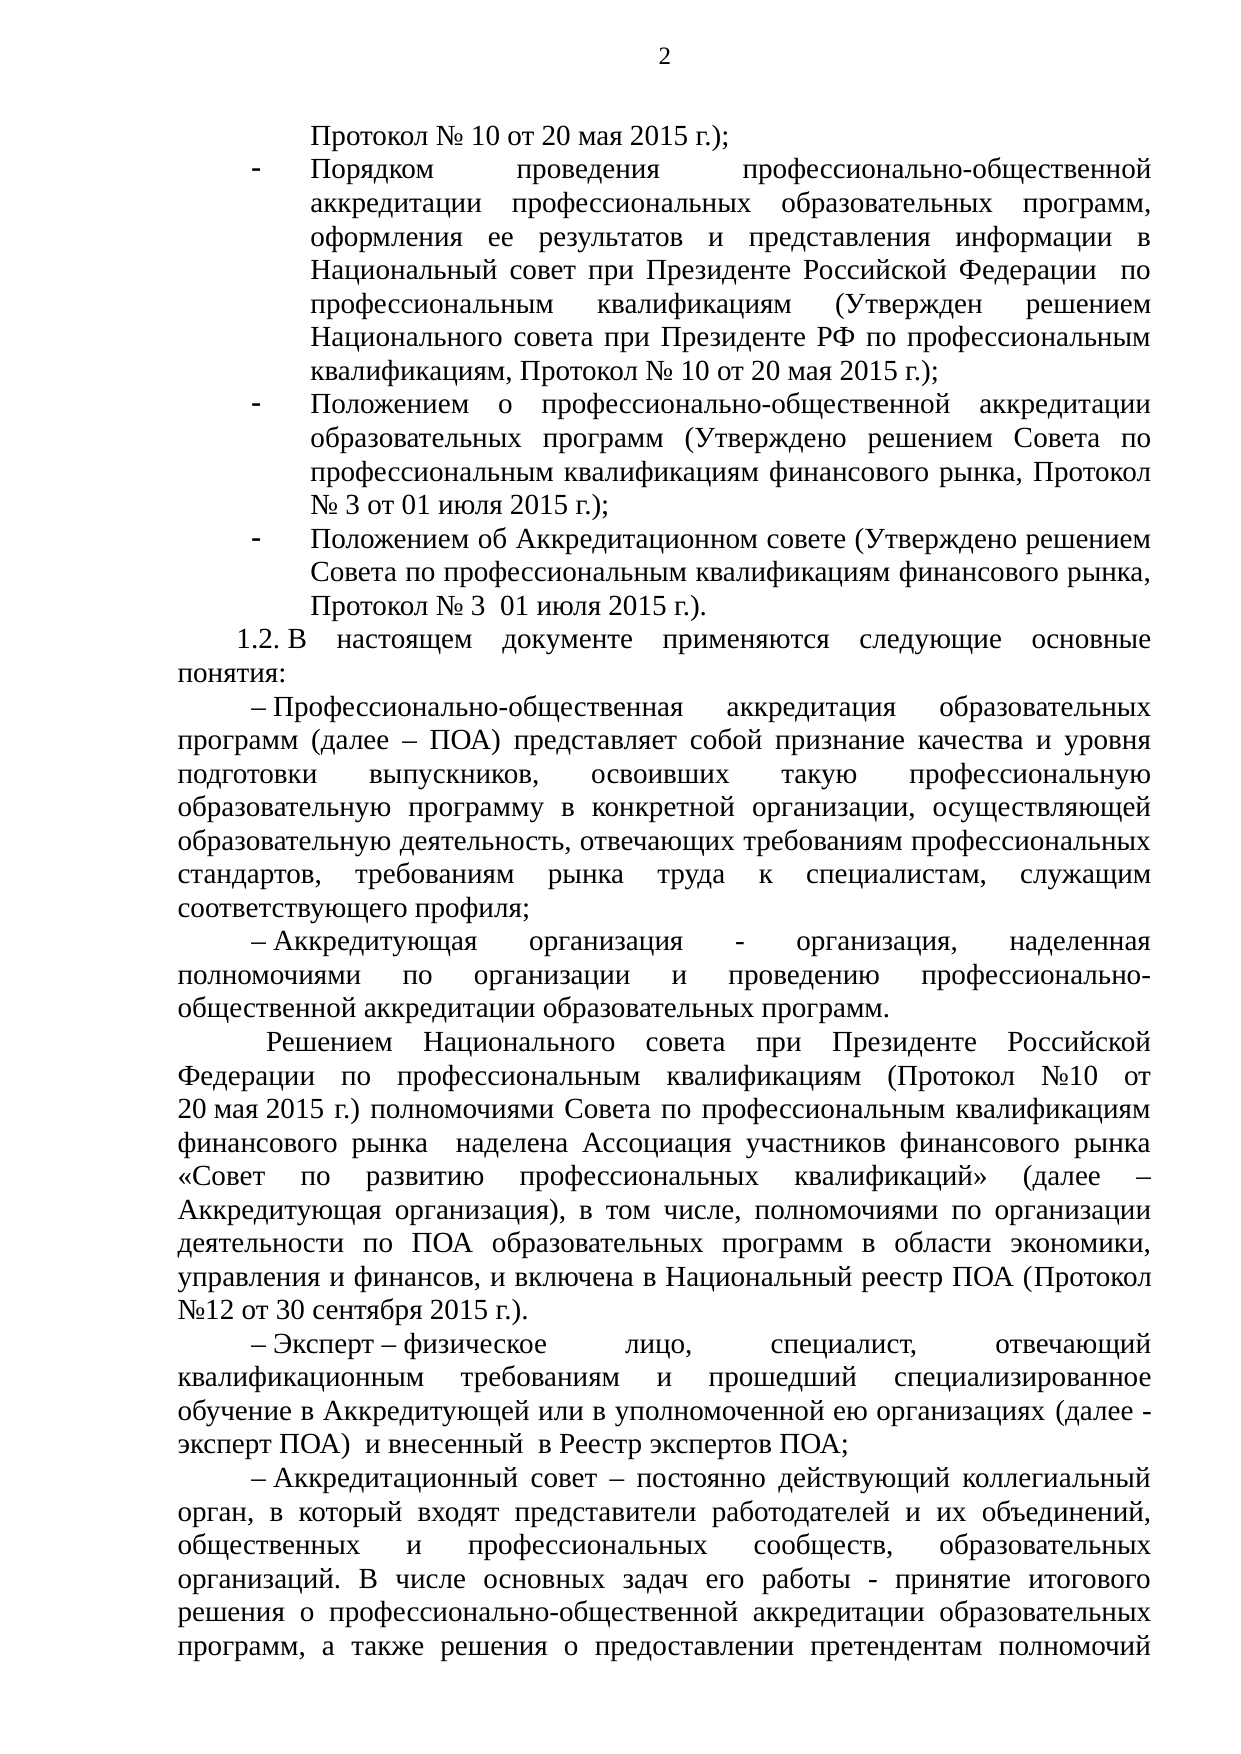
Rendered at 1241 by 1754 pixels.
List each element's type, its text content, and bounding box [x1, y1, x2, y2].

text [177, 1460, 1152, 1661]
list Положением об Аккредитационном совете (Утверждено решением Совета по профессиональным квалификациям финансового рынка, Протокол № 3 01 июля 2015 г.). [251, 521, 1152, 622]
text – Эксперт – физическое лицо, специалист, отвечающий квалификационным требованиям и прошедший специализированное обучение в Аккредитующей или в уполномоченной ею организациях (далее - эксперт ПОА) и внесенный в Реестр экспертов ПОА; [177, 1326, 1152, 1460]
list Порядком проведения профессионально-общественной аккредитации профессиональных образовательных программ, оформления ее результатов и представления информации в Национальный совет при Президенте Российской Федерации по профессиональным квалификациям (Утвержден решением Национального совета при Президенте РФ по профессиональным квалификациям, Протокол № 10 от 20 мая 2015 г.); [251, 152, 1152, 387]
text – Профессионально-общественная аккредитация образовательных программ (далее – ПОА) представляет собой признание качества и уровня подготовки выпускников, освоивших такую профессиональную образовательную программу в конкретной организации, осуществляющей образовательную деятельность, отвечающих требованиям профессиональных стандартов, требованиям рынка труда к специалистам, служащим соответствующего профиля; [177, 689, 1152, 923]
text – Аккредитующая организация - организация, наделенная полномочиями по организации и проведению профессионально-общественной аккредитации образовательных программ. [177, 923, 1152, 1024]
list Положением о профессионально-общественной аккредитации образовательных программ (Утверждено решением Совета по профессиональным квалификациям финансового рынка, Протокол № 3 от 01 июля 2015 г.); [251, 387, 1152, 521]
text 1.2. В настоящем документе применяются следующие основные понятия: [177, 622, 1152, 689]
text Решением Национального совета при Президенте Российской Федерации по профессиональным квалификациям (Протокол №10 от 20 мая 2015 г.) полномочиями Совета по профессиональным квалификациям финансового рынка наделена Ассоциация участников финансового рынка «Совет по развитию профессиональных квалификаций» (далее – Аккредитующая организация), в том числе, полномочиями по организации деятельности по ПОА образовательных программ в области экономики, управления и финансов, и включена в Национальный реестр ПОА (Протокол №12 от 30 сентября 2015 г.). [177, 1024, 1152, 1326]
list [251, 118, 1152, 152]
